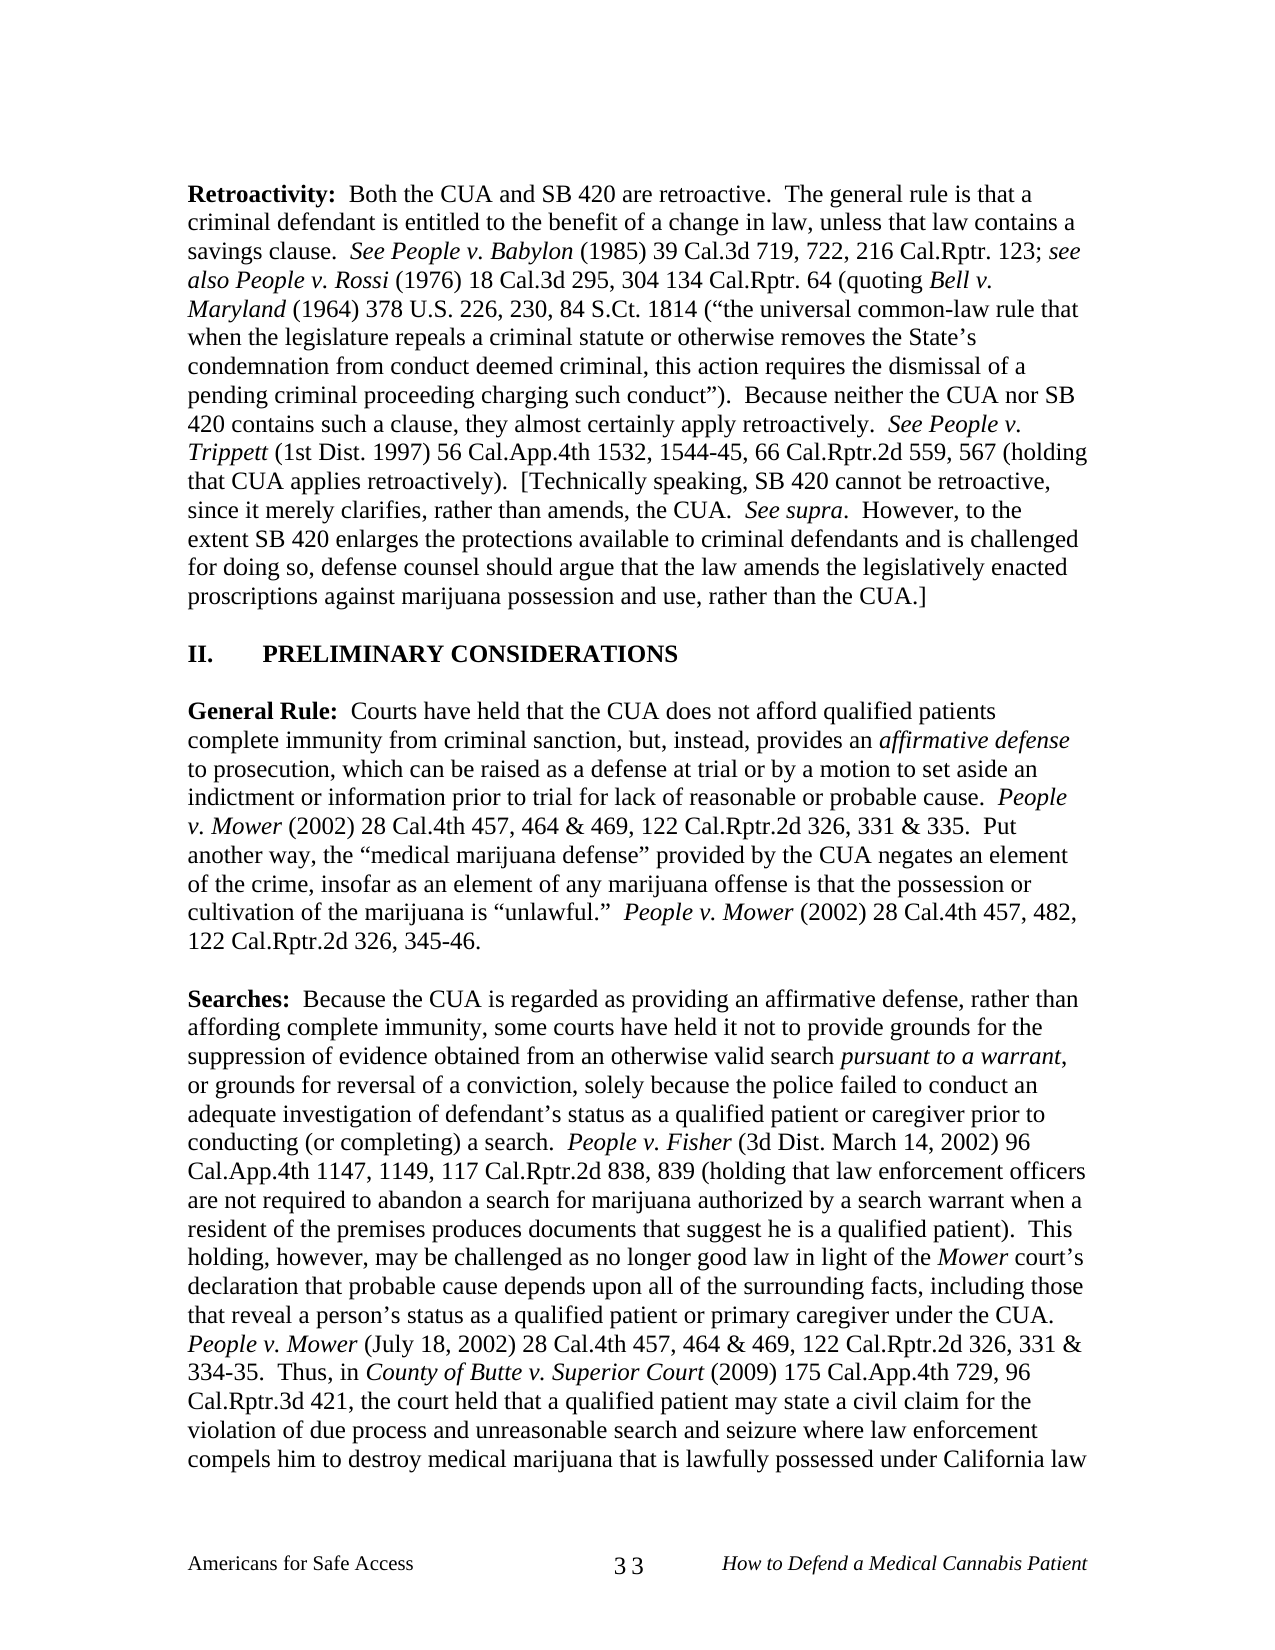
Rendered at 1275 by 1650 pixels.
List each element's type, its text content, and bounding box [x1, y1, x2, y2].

text II. PRELIMINARY CONSIDERATIONS [187, 639, 1087, 667]
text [187, 984, 1087, 1472]
text Retroactivity: Both the CUA and SB 420 are retroactive. The general rule is that a criminal defendant is entitled to the benefit of a change in law, unless that law contains a savings clause. See People v. Babylon (1985) 39 Cal.3d 719, 722, 216 Cal.Rptr. 123; see also People v. Rossi (1976) 18 Cal.3d 295, 304 134 Cal.Rptr. 64 (quoting Bell v. Maryland (1964) 378 U.S. 226, 230, 84 S.Ct. 1814 (“the universal common-law rule that when the legislature repeals a criminal statute or otherwise removes the State’s condemnation from conduct deemed criminal, this action requires the dismissal of a pending criminal proceeding charging such conduct”). Because neither the CUA nor SB 420 contains such a clause, they almost certainly apply retroactively. See People v. Trippett (1st Dist. 1997) 56 Cal.App.4th 1532, 1544-45, 66 Cal.Rptr.2d 559, 567 (holding that CUA applies retroactively). [Technically speaking, SB 420 cannot be retroactive, since it merely clarifies, rather than amends, the CUA. See supra. However, to the extent SB 420 enlarges the protections available to criminal defendants and is challenged for doing so, defense counsel should argue that the law amends the legislatively enacted proscriptions against marijuana possession and use, rather than the CUA.] [187, 179, 1087, 610]
text General Rule: Courts have held that the CUA does not afford qualified patients complete immunity from criminal sanction, but, instead, provides an affirmative defense to prosecution, which can be raised as a defense at trial or by a motion to set aside an indictment or information prior to trial for lack of reasonable or probable cause. People v. Mower (2002) 28 Cal.4th 457, 464 & 469, 122 Cal.Rptr.2d 326, 331 & 335. Put another way, the “medical marijuana defense” provided by the CUA negates an element of the crime, insofar as an element of any marijuana offense is that the possession or cultivation of the marijuana is “unlawful.” People v. Mower (2002) 28 Cal.4th 457, 482, 122 Cal.Rptr.2d 326, 345-46. [187, 696, 1087, 955]
